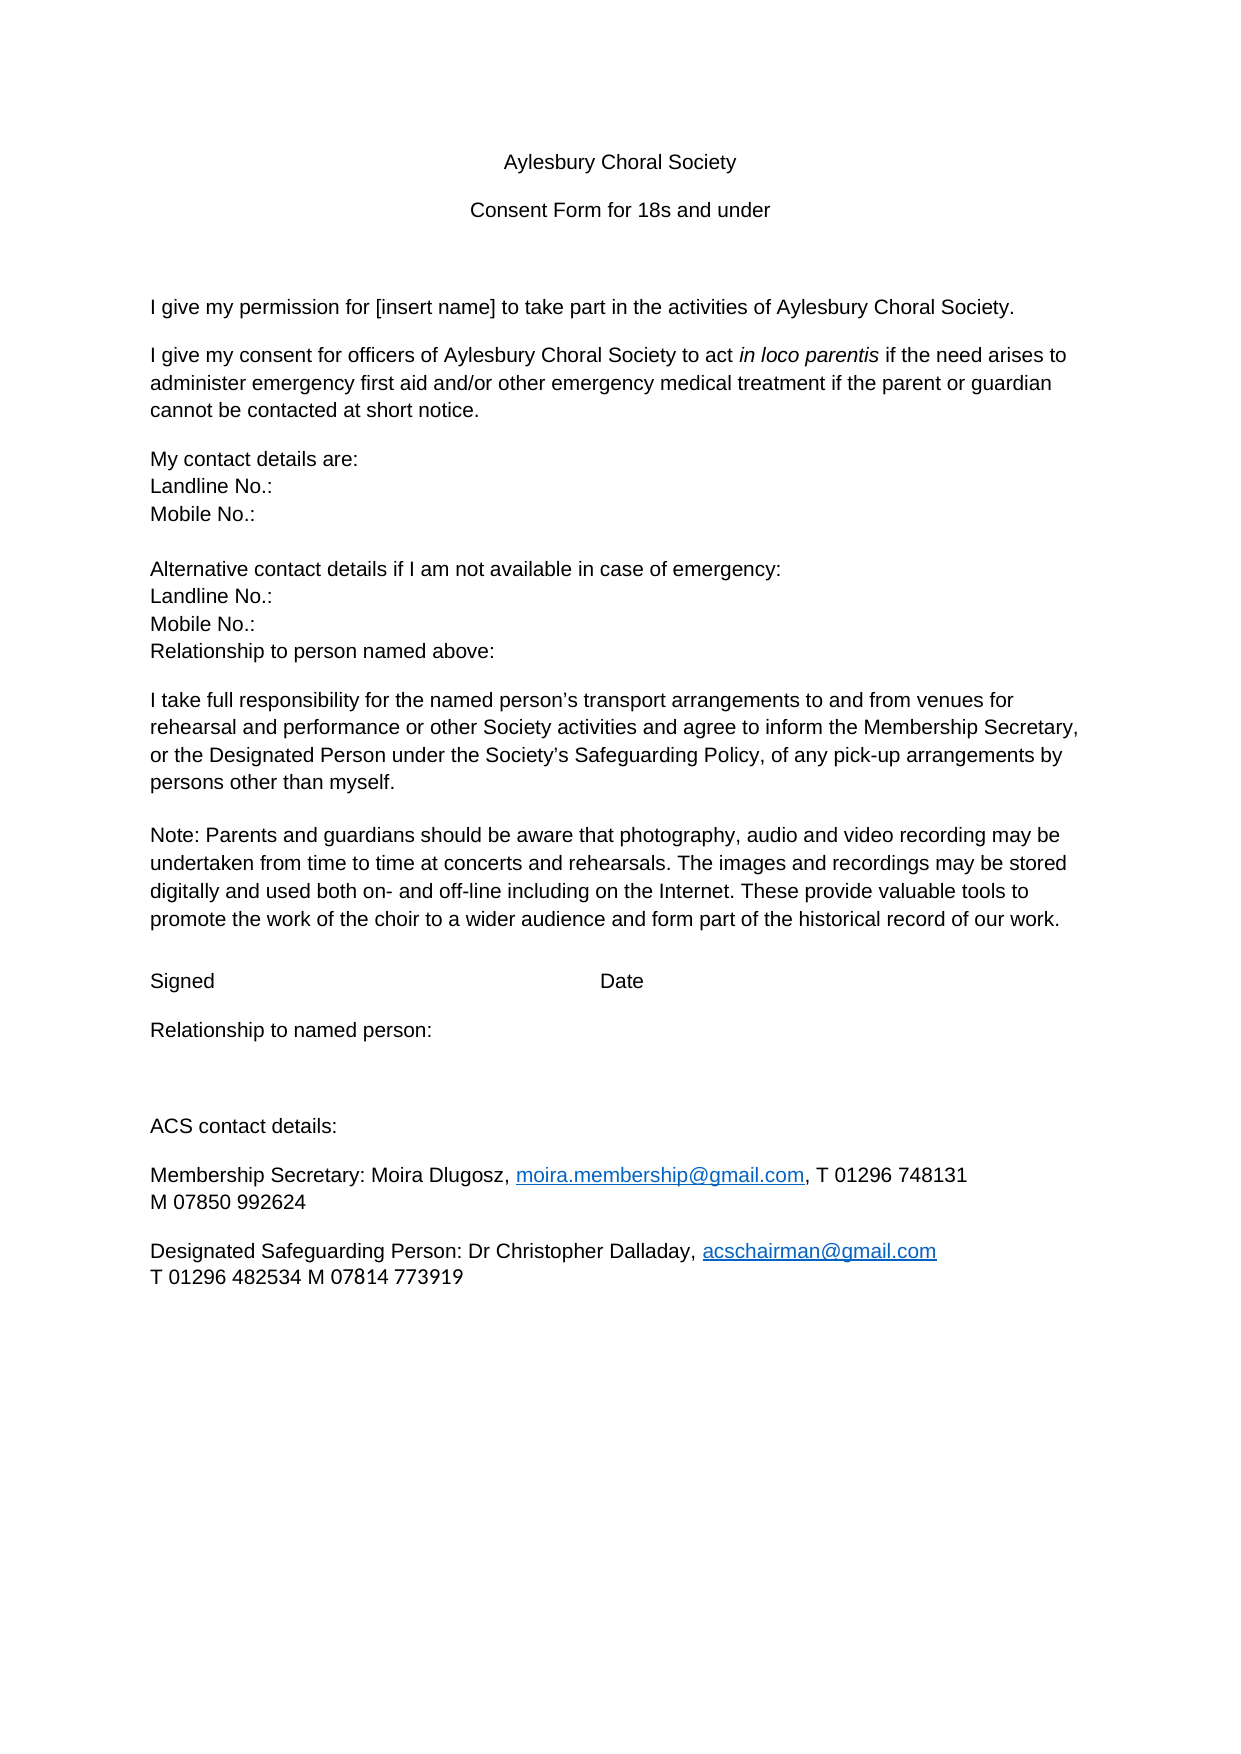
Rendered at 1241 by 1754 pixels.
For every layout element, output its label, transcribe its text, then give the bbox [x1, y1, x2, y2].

text Landline No.: [150, 474, 1090, 498]
text Consent Form for 18s and under [150, 198, 1090, 222]
text Aylesbury Choral Society [150, 150, 1090, 174]
text ACS contact details: [150, 1114, 1090, 1138]
text Relationship to named person: [150, 1018, 1090, 1042]
text I take full responsibility for the named person’s transport arrangements to and from venues for rehearsal and performance or other Society activities and agree to inform the Membership Secretary, or the Designated Person under the Society’s Safeguarding Policy, of any pick-up arrangements by persons other than myself. [150, 687, 1090, 794]
text My contact details are: [150, 447, 1090, 471]
text Alternative contact details if I am not available in case of emergency: [150, 557, 1090, 581]
text T 01296 482534 M 07814 773919 [150, 1262, 1090, 1290]
text Membership Secretary: Moira Dlugosz, moira.membership@gmail.com, T 01296 748131 [150, 1163, 1090, 1187]
text Landline No.: [150, 584, 1090, 608]
text Note: Parents and guardians should be aware that photography, audio and video recording may be undertaken from time to time at concerts and rehearsals. The images and recordings may be stored digitally and used both on- and off-line including on the Internet. These provide valuable tools to promote the work of the choir to a wider audience and form part of the historical record of our work. [150, 818, 1090, 931]
text Relationship to person named above: [150, 639, 1090, 663]
text M 07850 992624 [150, 1190, 1090, 1214]
text I give my permission for [insert name] to take part in the activities of Aylesbury Choral Society. [150, 295, 1090, 319]
text Signed Date [150, 969, 1090, 993]
text Mobile No.: [150, 612, 1090, 636]
text I give my consent for officers of Aylesbury Choral Society to act in loco parentis if the need arises to administer emergency first aid and/or other emergency medical treatment if the parent or guardian cannot be contacted at short notice. [150, 343, 1090, 422]
text Mobile No.: [150, 502, 1090, 526]
text Designated Safeguarding Person: Dr Christopher Dalladay, acschairman@gmail.com [150, 1238, 1090, 1262]
